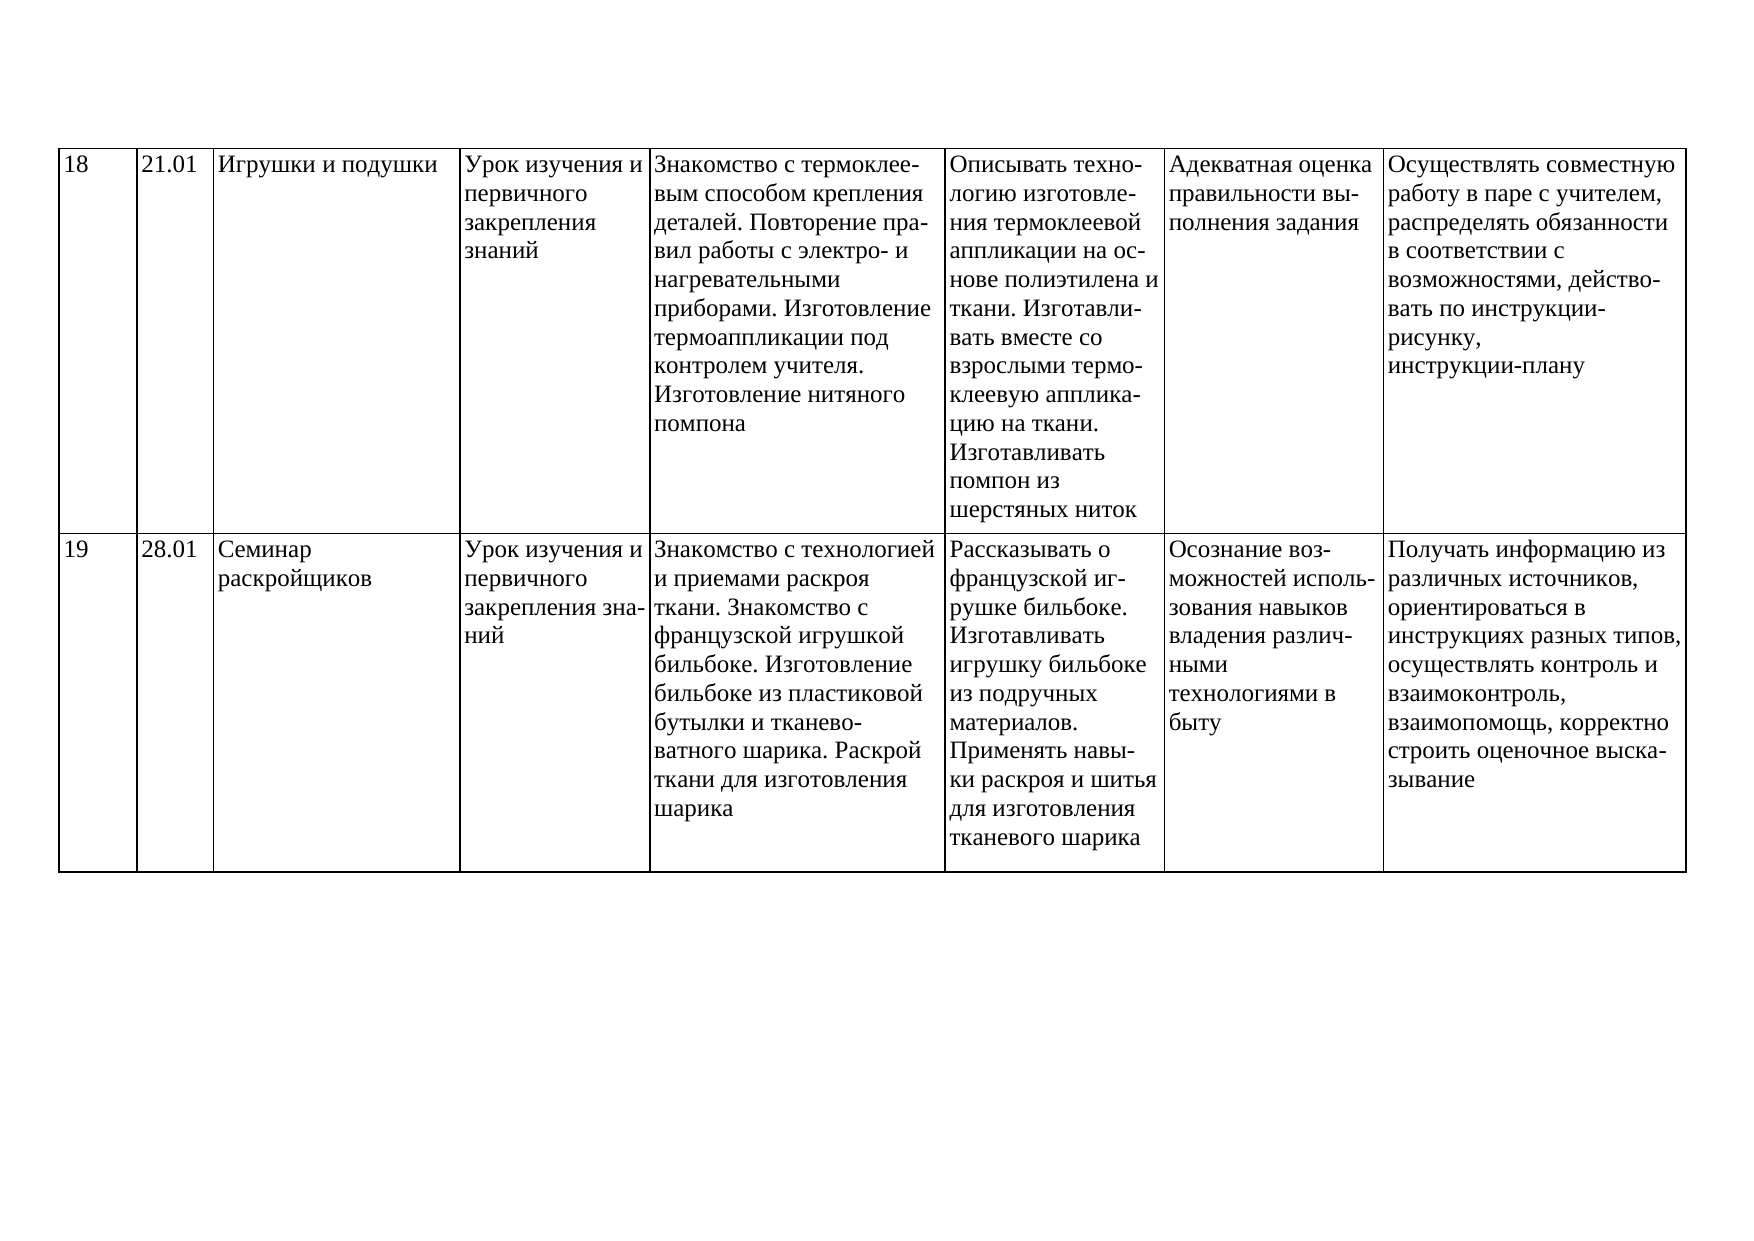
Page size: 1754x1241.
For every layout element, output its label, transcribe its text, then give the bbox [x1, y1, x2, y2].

table_cell Получать информацию из различных источников, ориентироваться в инструкциях разных типов, осуществлять контроль и взаимоконтроль, взаимопомощь, корректно строить оценочное высказывание [1384, 534, 1685, 871]
table_cell Рассказывать о французской игрушке бильбоке. Изготавливать игрушку бильбоке из подручных материалов. Применять навы-ки раскроя и шитья для изготовления тканевого шарика [946, 534, 1164, 871]
table_cell Адекватная оценка правильности выполнения задания [1165, 149, 1383, 533]
table_cell Знакомство с термоклеевым способом крепления деталей. Повторение правил работы с электро- и нагревательными приборами. Изготовление термоаппликации под контролем учителя. Изготовление нитяного помпона [651, 149, 944, 533]
table_cell Игрушки и подушки [214, 149, 459, 533]
table_cell Семинар раскройщиков [214, 534, 459, 871]
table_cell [461, 534, 649, 871]
table_cell Урок изучения и первичного закрепления знаний [461, 149, 649, 533]
table_cell 28.01 [138, 534, 213, 871]
table_cell 21.01 [138, 149, 213, 533]
table_cell Осуществлять совместную работу в паре с учителем, распределять обязанности в соответствии с возможностями, действовать по инструкции-рисунку, инструкции-плану [1384, 149, 1685, 533]
table_cell 18 [60, 149, 136, 533]
table_cell Осознание возможностей использования навыков владения различными технологиями в быту [1165, 534, 1383, 871]
table_cell Знакомство с технологией и приемами раскроя ткани. Знакомство с французской игрушкой бильбоке. Изготовление бильбоке из пластиковой бутылки и тканево-ватного шарика. Раскрой ткани для изготовления шарика [651, 534, 944, 871]
table_cell Описывать технологию изготовления термоклеевой аппликации на основе полиэтилена и ткани. Изготавливать вместе со взрослыми термо-клеевую аппликацию на ткани. Изготавливать помпон из шерстяных ниток [946, 149, 1164, 533]
table_cell 19 [60, 534, 136, 871]
